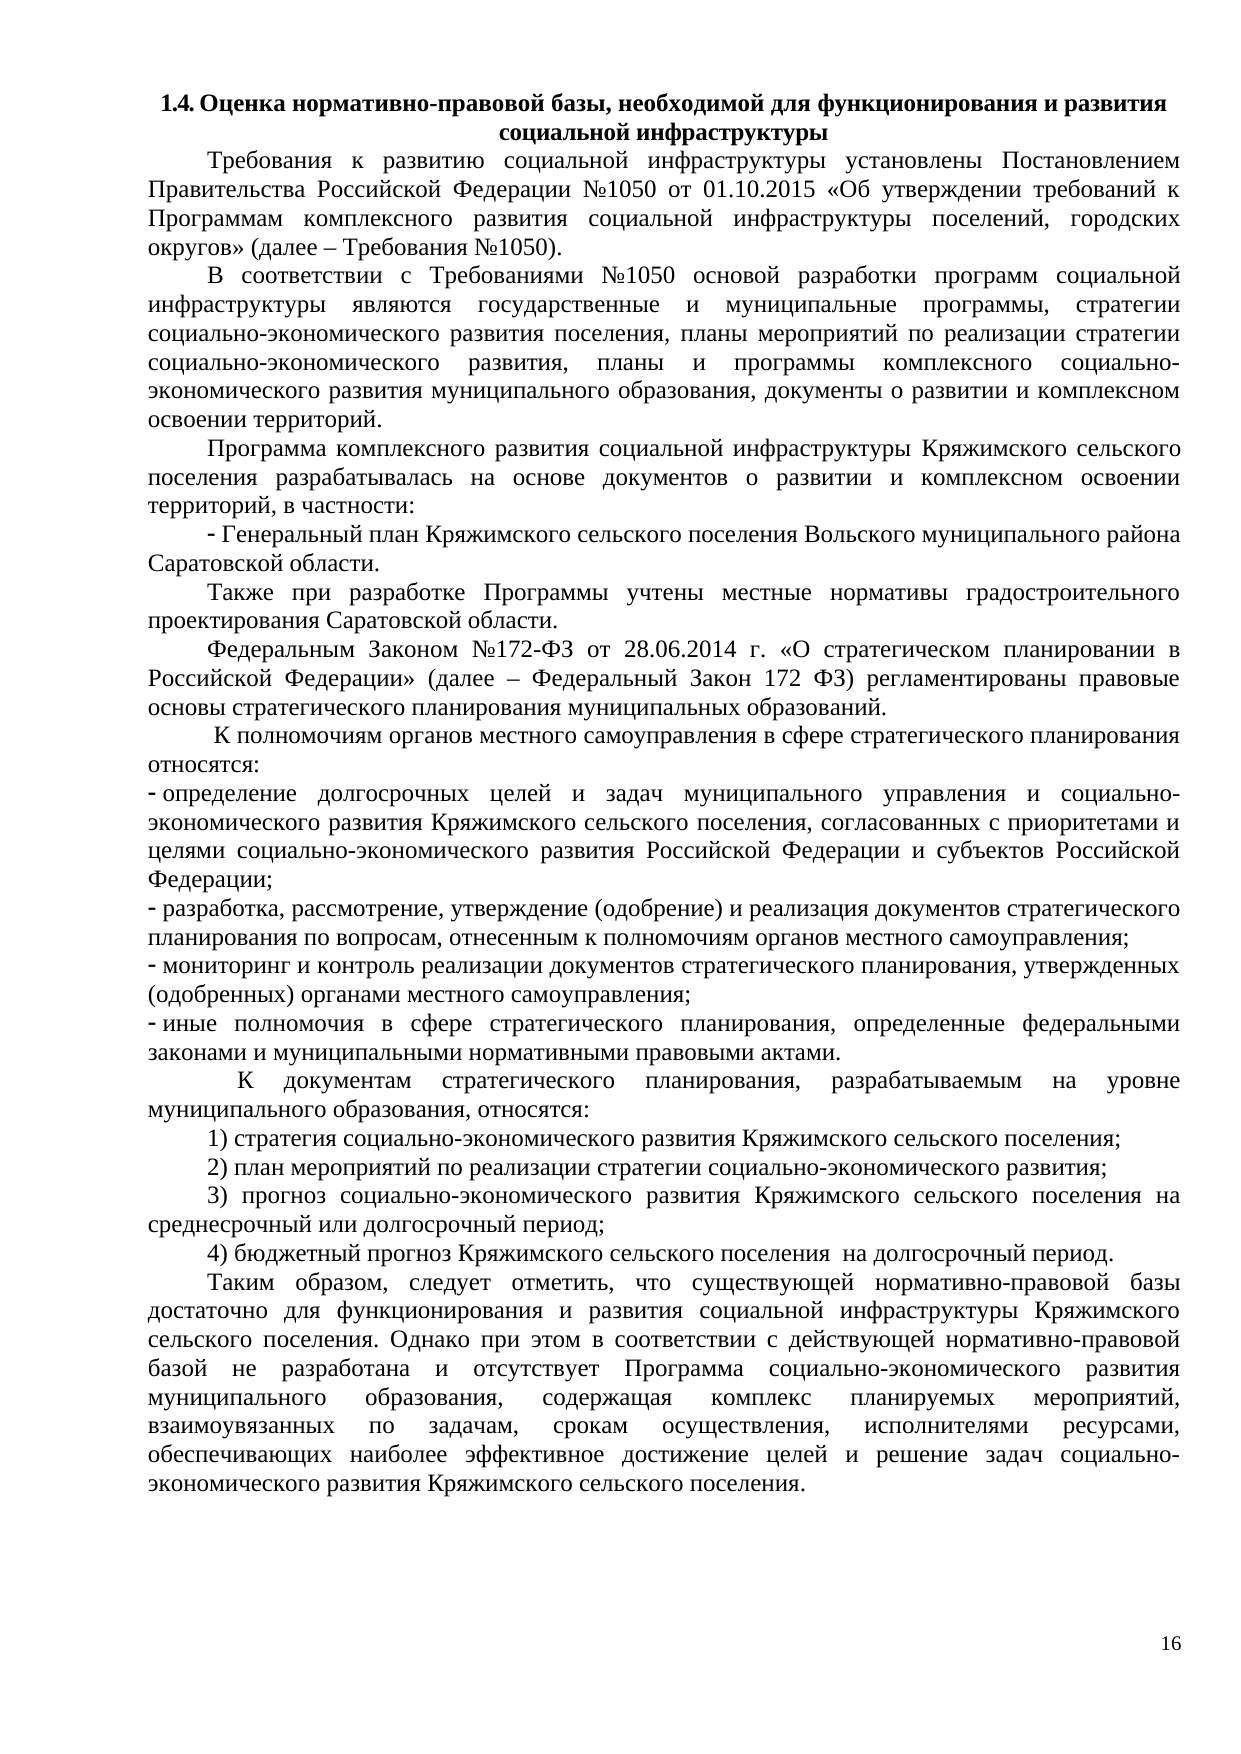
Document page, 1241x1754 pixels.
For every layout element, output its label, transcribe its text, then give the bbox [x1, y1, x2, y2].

text Таким образом, следует отметить, что существующей нормативно-правовой базы достаточно для функционирования и развития социальной инфраструктуры Кряжимского сельского поселения. Однако при этом в соответствии с действующей нормативно-правовой базой не разработана и отсутствует Программа социально-экономического развития муниципального образования, содержащая комплекс планируемых мероприятий, взаимоувязанных по задачам, срокам осуществления, исполнителями ресурсами, обеспечивающих наиболее эффективное достижение целей и решение задач социально-экономического развития Кряжимского сельского поселения. [148, 1267, 1181, 1497]
text В соответствии с Требованиями №1050 основой разработки программ социальной инфраструктуры являются государственные и муниципальные программы, стратегии социально-экономического развития поселения, планы мероприятий по реализации стратегии социально-экономического развития, планы и программы комплексного социально-экономического развития муниципального образования, документы о развитии и комплексном освоении территорий. [148, 260, 1181, 433]
text Также при разработке Программы учтены местные нормативы градостроительного проектирования Саратовской области. [148, 577, 1181, 634]
text разработка, рассмотрение, утверждение (одобрение) и реализация документов стратегического планирования по вопросам, отнесенным к полномочиям органов местного самоуправления; [148, 893, 1181, 950]
text К полномочиям органов местного самоуправления в сфере стратегического планирования относятся: [148, 720, 1181, 778]
text 1.4. Оценка нормативно-правовой базы, необходимой для функционирования и развития социальной инфраструктуры [148, 88, 1179, 145]
text Федеральным Законом №172-ФЗ от 28.06.2014 г. «О стратегическом планировании в Российской Федерации» (далее – Федеральный Закон 172 ФЗ) регламентированы правовые основы стратегического планирования муниципальных образований. [148, 634, 1181, 720]
text определение долгосрочных целей и задач муниципального управления и социально-экономического развития Кряжимского сельского поселения, согласованных с приоритетами и целями социально-экономического развития Российской Федерации и субъектов Российской Федерации; [148, 778, 1181, 893]
text мониторинг и контроль реализации документов стратегического планирования, утвержденных (одобренных) органами местного самоуправления; [148, 950, 1181, 1008]
text 4) бюджетный прогноз Кряжимского сельского поселения на долгосрочный период. [148, 1238, 1181, 1267]
text 1) стратегия социально-экономического развития Кряжимского сельского поселения; [148, 1123, 1181, 1152]
text К документам стратегического планирования, разрабатываемым на уровне муниципального образования, относятся: [148, 1065, 1181, 1123]
text иные полномочия в сфере стратегического планирования, определенные федеральными законами и муниципальными нормативными правовыми актами. [148, 1008, 1181, 1065]
text Генеральный план Кряжимского сельского поселения Вольского муниципального района Саратовской области. [148, 519, 1181, 577]
text 2) план мероприятий по реализации стратегии социально-экономического развития; [148, 1152, 1181, 1180]
text Требования к развитию социальной инфраструктуры установлены Постановлением Правительства Российской Федерации №1050 от 01.10.2015 «Об утверждении требований к Программам комплексного развития социальной инфраструктуры поселений, городских округов» (далее – Требования №1050). [148, 145, 1181, 260]
text Программа комплексного развития социальной инфраструктуры Кряжимского сельского поселения разрабатывалась на основе документов о развитии и комплексном освоении территорий, в частности: [148, 433, 1181, 519]
text 3) прогноз социально-экономического развития Кряжимского сельского поселения на среднесрочный или долгосрочный период; [148, 1180, 1181, 1238]
